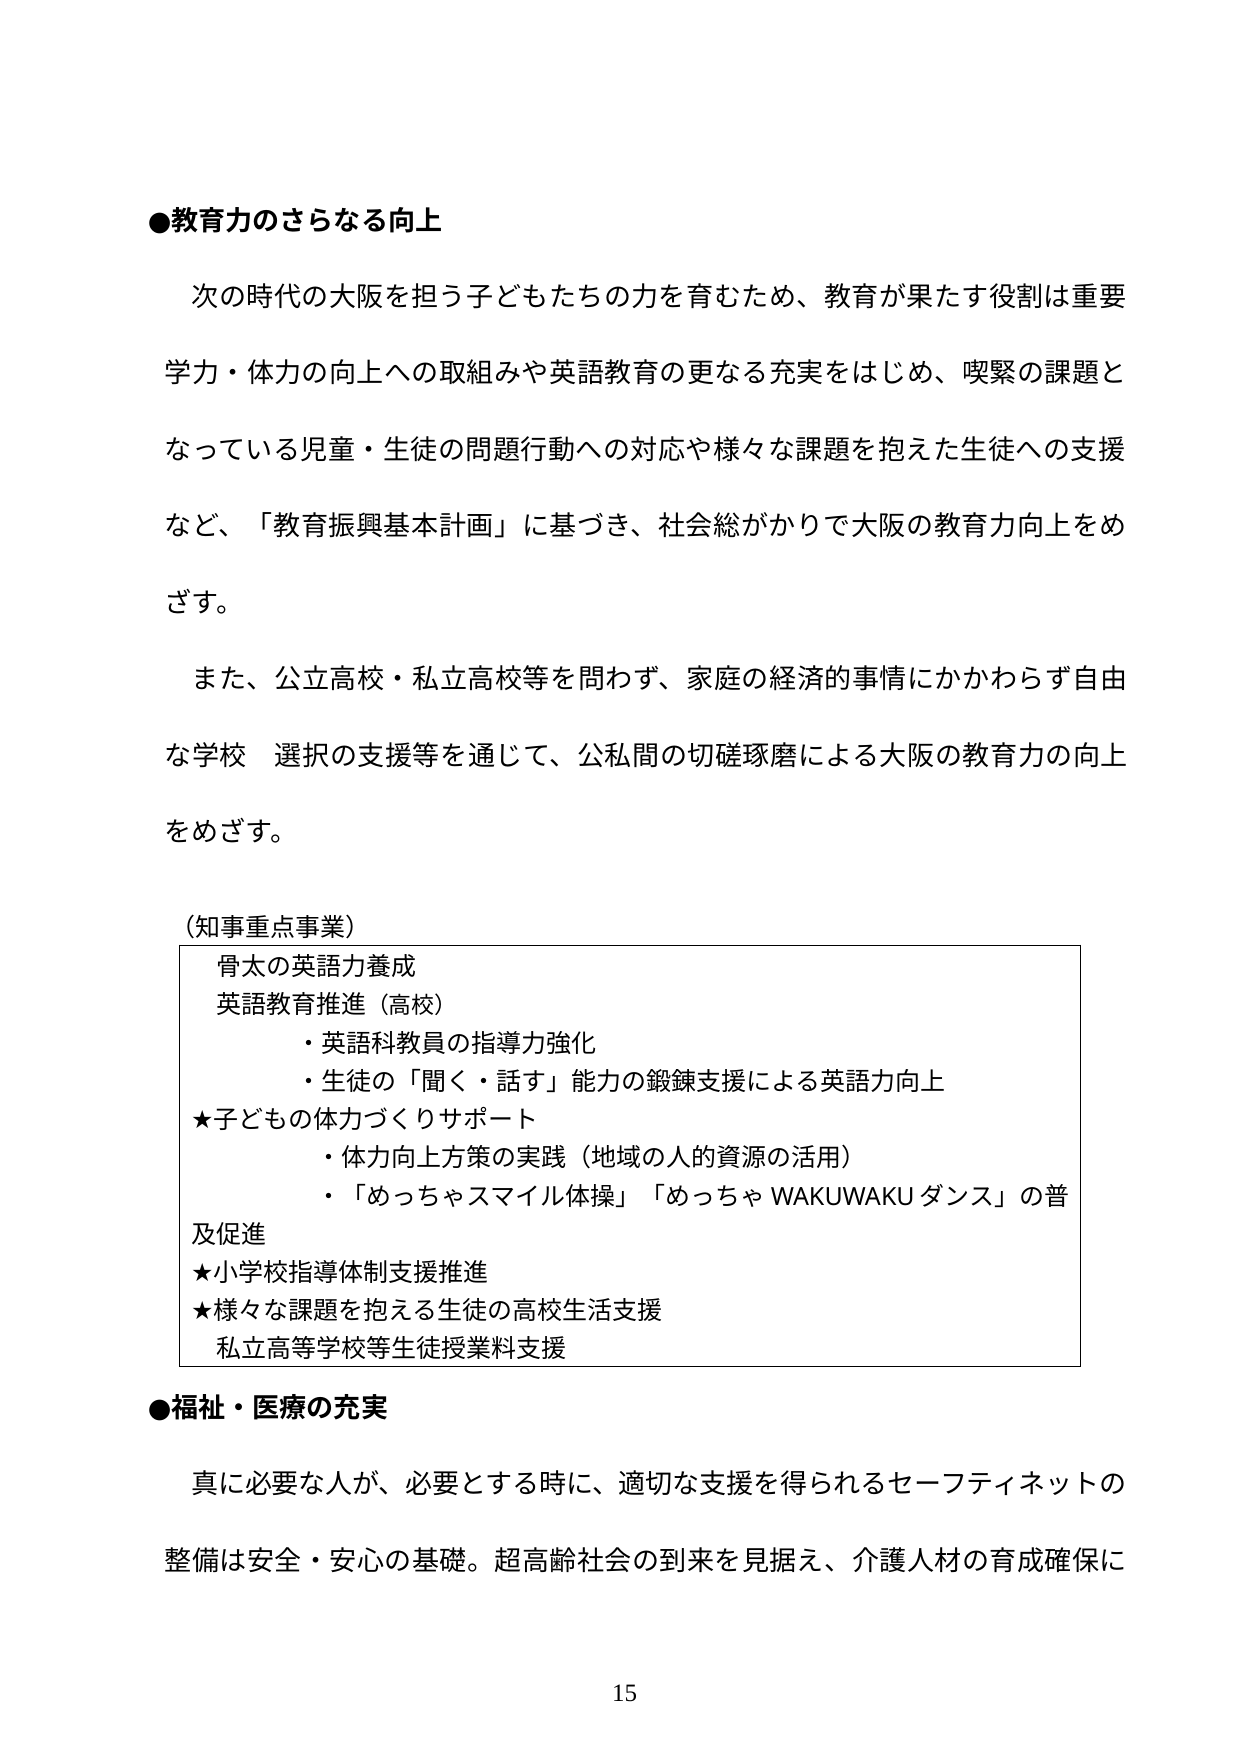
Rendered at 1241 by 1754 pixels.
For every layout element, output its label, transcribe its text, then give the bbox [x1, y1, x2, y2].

text ●教育力のさらなる向上 [121, 180, 1128, 256]
text また、公立高校・私立高校等を問わず、家庭の経済的事情にかかわらず自由な学校 選択の支援等を通じて、公私間の切磋琢磨による大阪の教育力の向上をめざす。 [164, 639, 1128, 868]
text ●福祉・医療の充実 [121, 1367, 1128, 1444]
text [164, 1444, 1128, 1597]
table_header 骨太の英語力養成 英語教育推進（高校） ・英語科教員の指導力強化 ・生徒の「聞く・話す」能力の鍛錬支援による英語力向上 ★子どもの体力づくりサポート ・体力向上方策の実践（地域の人的資源の活用） ・「めっちゃスマイル体操」「めっちゃWAKUWAKUダンス」の普及促進 ★小学校指導体制支援推進 ★様々な課題を抱える生徒の高校生活支援 私立高等学校等生徒授業料支援 [180, 946, 1080, 1366]
text 次の時代の大阪を担う子どもたちの力を育むため、教育が果たす役割は重要。学力・体力の向上への取組みや英語教育の更なる充実をはじめ、喫緊の課題となっている児童・生徒の問題行動への対応や様々な課題を抱えた生徒への支援など、「教育振興基本計画」に基づき、社会総がかりで大阪の教育力向上をめざす。 [164, 256, 1128, 639]
text （知事重点事業） [121, 906, 1128, 944]
